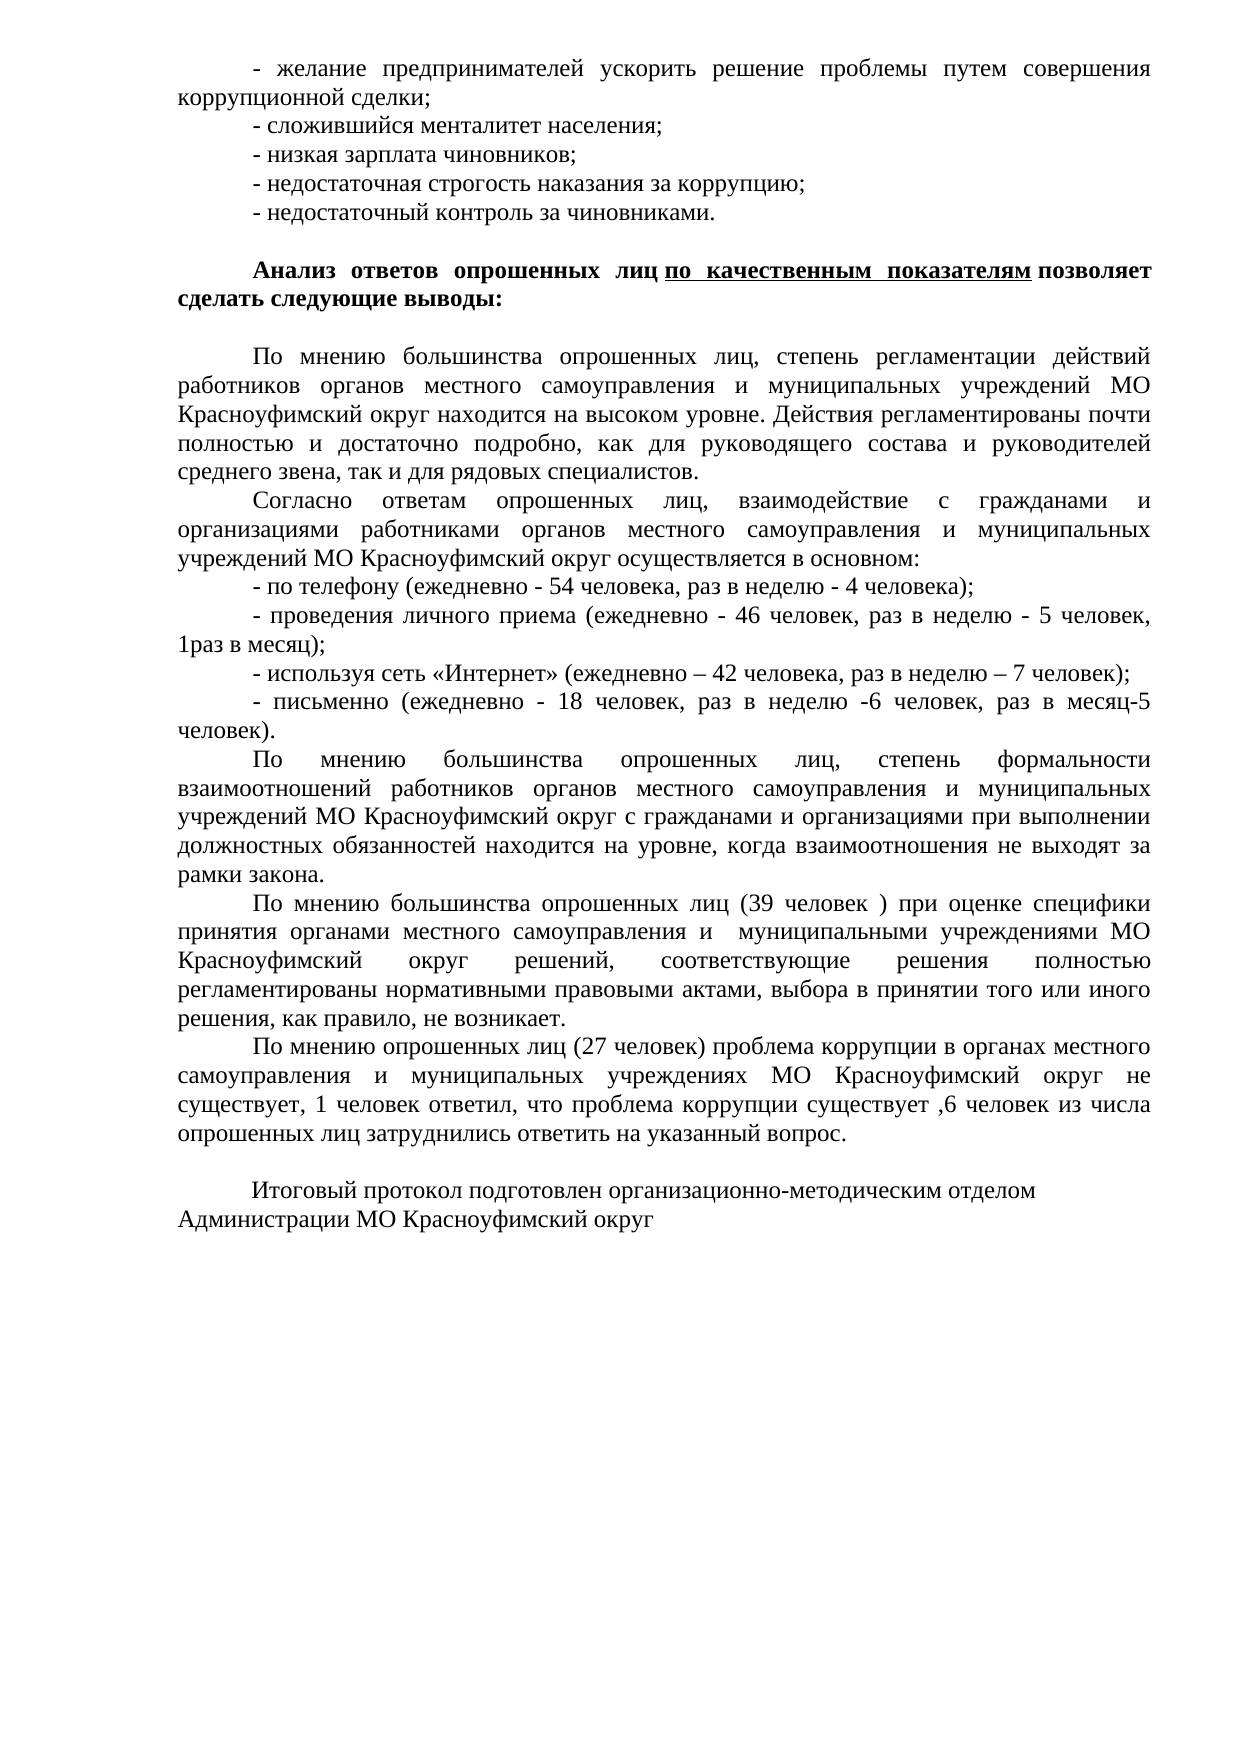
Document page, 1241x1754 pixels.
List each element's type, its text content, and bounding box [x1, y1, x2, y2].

text По мнению большинства опрошенных лиц (39 человек ) при оценке специфики принятия органами местного самоуправления и муниципальными учреждениями МО Красноуфимский округ решений, соответствующие решения полностью регламентированы нормативными правовыми актами, выбора в принятии того или иного решения, как правило, не возникает. [177, 888, 1152, 1031]
text - сложившийся менталитет населения; [177, 111, 1152, 139]
text - проведения личного приема (ежедневно - 46 человек, раз в неделю - 5 человек, 1раз в месяц); [177, 600, 1152, 658]
text - желание предпринимателей ускорить решение проблемы путем совершения коррупционной сделки; [177, 53, 1152, 111]
text По мнению большинства опрошенных лиц, степень регламентации действий работников органов местного самоуправления и муниципальных учреждений МО Красноуфимский округ находится на высоком уровне. Действия регламентированы почти полностью и достаточно подробно, как для руководящего состава и руководителей среднего звена, так и для рядовых специалистов. [177, 341, 1152, 485]
text - низкая зарплата чиновников; [177, 139, 1152, 168]
text Анализ ответов опрошенных лиц по качественным показателям позволяет сделать следующие выводы: [177, 255, 1152, 312]
text - недостаточный контроль за чиновниками. [177, 197, 1152, 226]
text Согласно ответам опрошенных лиц, взаимодействие с гражданами и организациями работниками органов местного самоуправления и муниципальных учреждений МО Красноуфимский округ осуществляется в основном: [177, 485, 1152, 571]
text По мнению большинства опрошенных лиц, степень формальности взаимоотношений работников органов местного самоуправления и муниципальных учреждений МО Красноуфимский округ с гражданами и организациями при выполнении должностных обязанностей находится на уровне, когда взаимоотношения не выходят за рамки закона. [177, 744, 1152, 888]
text - используя сеть «Интернет» (ежедневно – 42 человека, раз в неделю – 7 человек); [177, 658, 1152, 686]
text По мнению опрошенных лиц (27 человек) проблема коррупции в органах местного самоуправления и муниципальных учреждениях МО Красноуфимский округ не существует, 1 человек ответил, что проблема коррупции существует ,6 человек из числа опрошенных лиц затруднились ответить на указанный вопрос. [177, 1031, 1152, 1146]
text Итоговый протокол подготовлен организационно-методическим отделом Администрации МО Красноуфимский округ [177, 1176, 1152, 1233]
text - недостаточная строгость наказания за коррупцию; [177, 168, 1152, 197]
text - письменно (ежедневно - 18 человек, раз в неделю -6 человек, раз в месяц-5 человек). [177, 686, 1152, 744]
text - по телефону (ежедневно - 54 человека, раз в неделю - 4 человека); [177, 571, 1152, 600]
